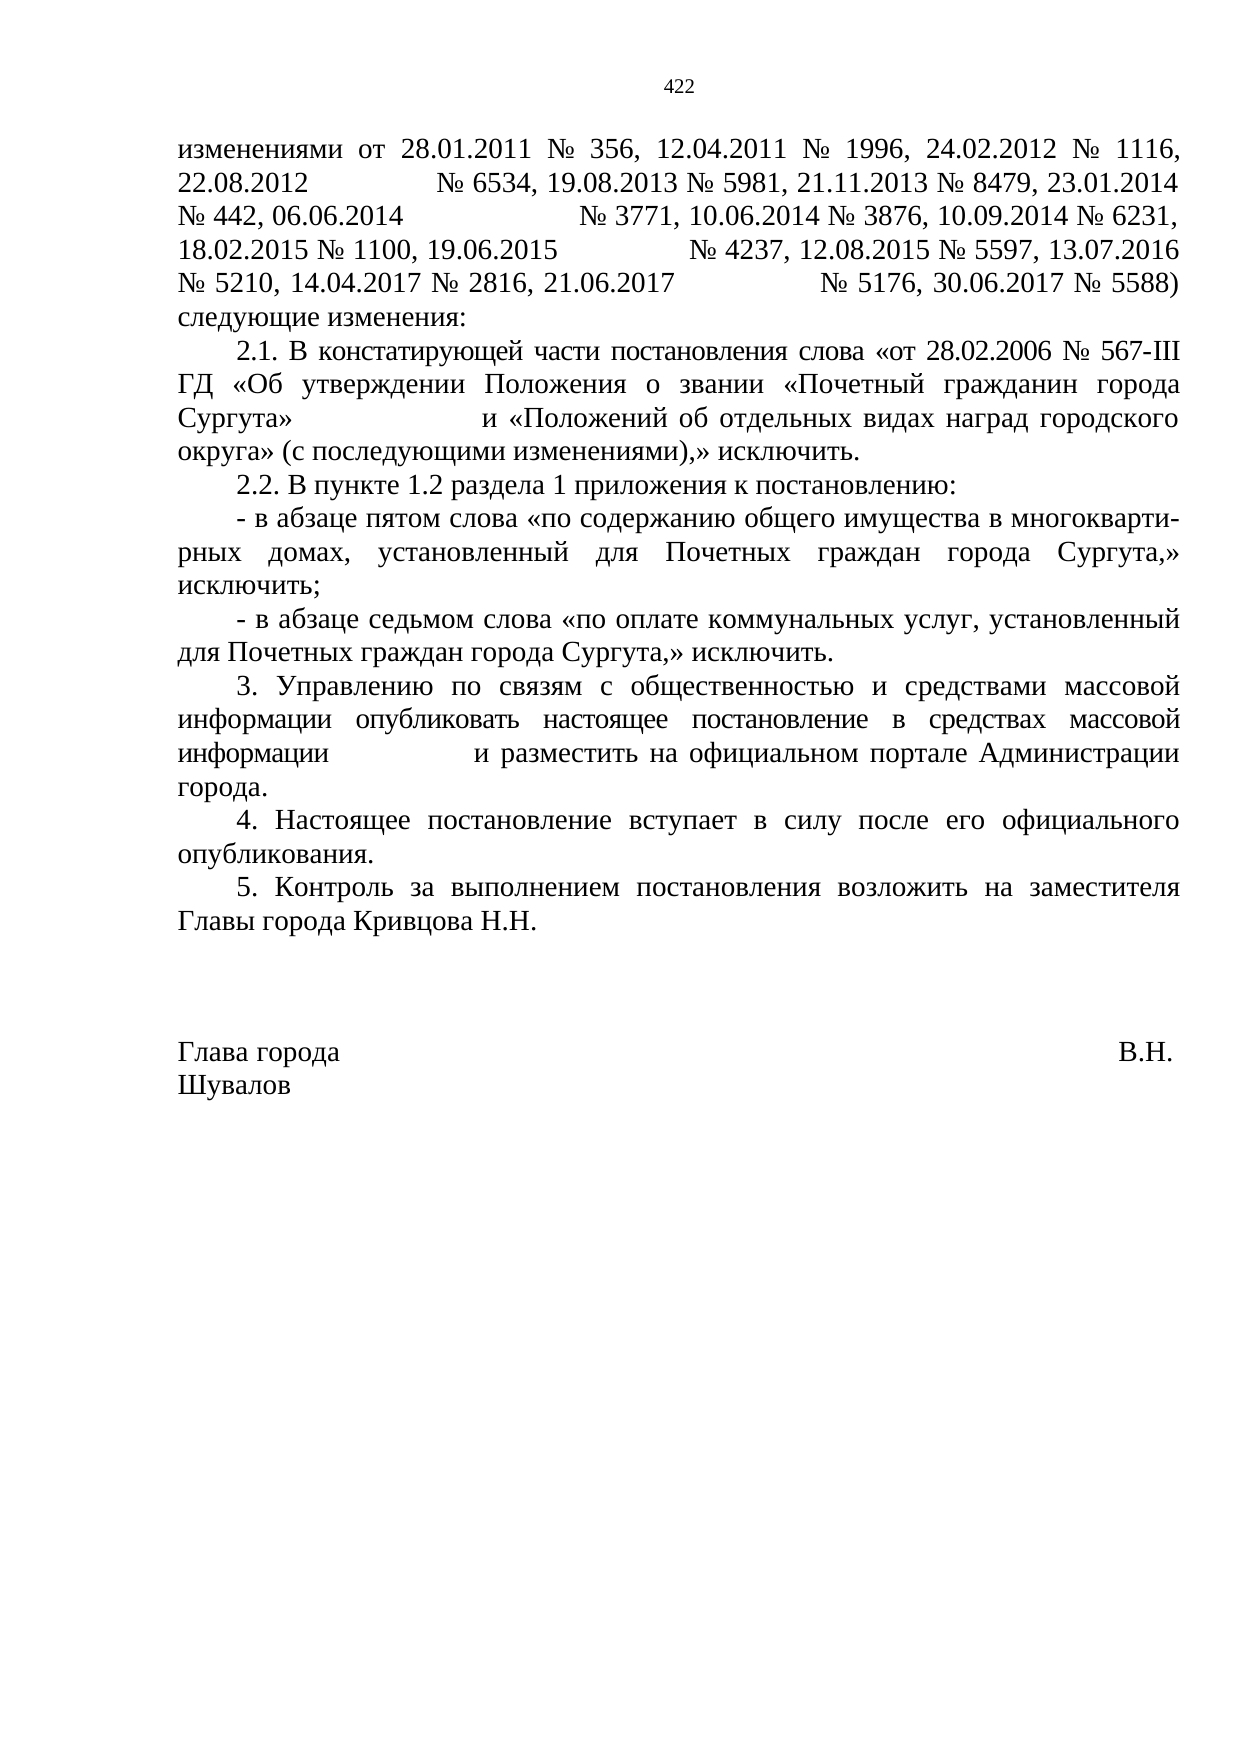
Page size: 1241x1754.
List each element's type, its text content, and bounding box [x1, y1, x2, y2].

text 4. Настоящее постановление вступает в силу после его официального опубликования. [177, 802, 1181, 869]
text 2.2. В пункте 1.2 раздела 1 приложения к постановлению: [177, 467, 1181, 500]
text Глава города В.Н. Шувалов [177, 1034, 1181, 1101]
text - в абзаце седьмом слова «по оплате коммунальных услуг, установленный для Почетных граждан города Сургута,» исключить. [177, 601, 1181, 668]
text 3. Управлению по связям с общественностью и средствами массовой информации опубликовать настоящее постановление в средствах массовой информации и разместить на официальном портале Администрации города. [177, 668, 1181, 802]
text 5. Контроль за выполнением постановления возложить на заместителя Главы города Кривцова Н.Н. [177, 869, 1181, 936]
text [177, 131, 1181, 333]
text - в абзаце пятом слова «по содержанию общего имущества в многокварти-рных домах, установленный для Почетных граждан города Сургута,» исключить; [177, 500, 1181, 601]
text 2.1. В констатирующей части постановления слова «от 28.02.2006 № 567-III ГД «Об утверждении Положения о звании «Почетный гражданин города Сургута» и «Положений об отдельных видах наград городского округа» (с последующими изменениями),» исключить. [177, 333, 1181, 467]
